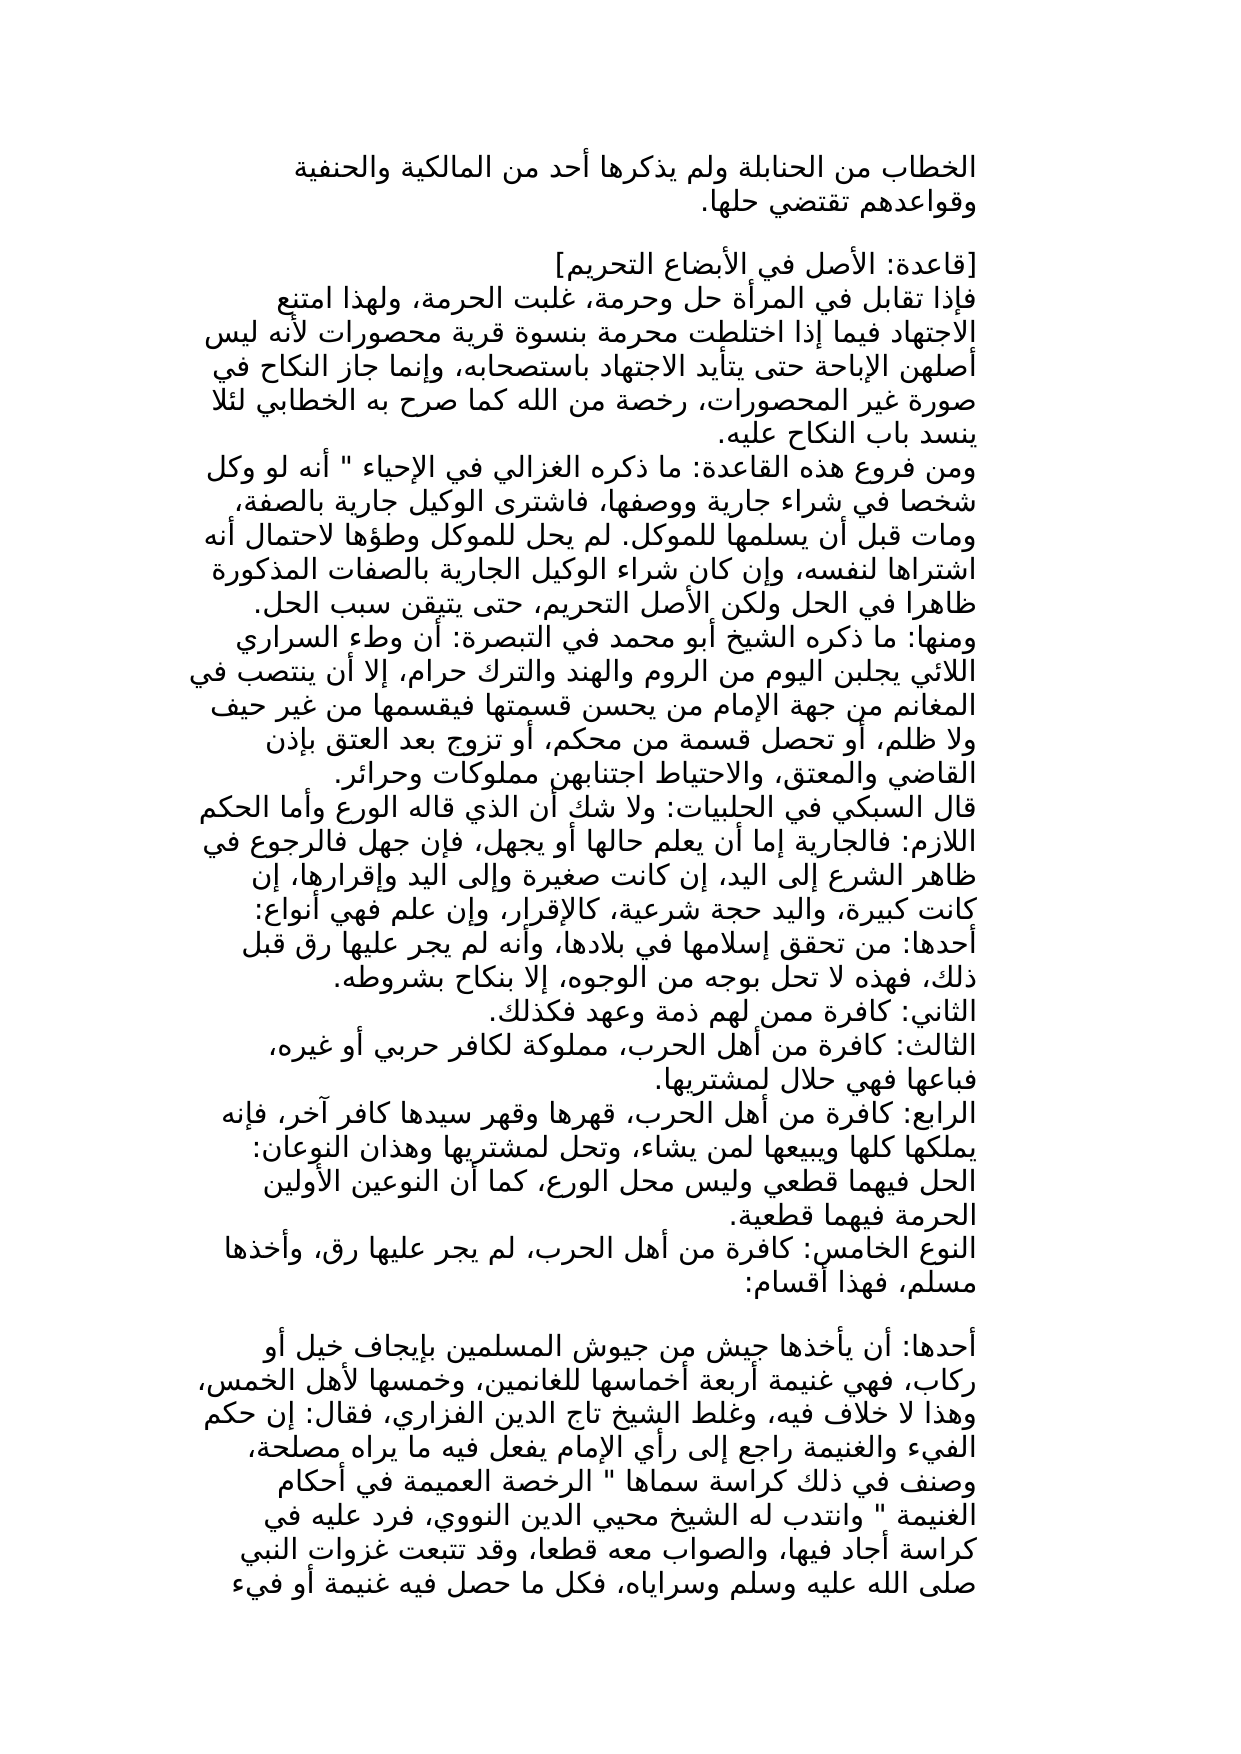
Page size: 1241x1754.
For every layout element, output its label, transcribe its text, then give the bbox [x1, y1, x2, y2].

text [187, 150, 978, 218]
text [187, 1329, 978, 1601]
text [قاعدة: الأصل في الأبضاع التحريم] فإذا تقابل في المرأة حل وحرمة، غلبت الحرمة، ولهذا امتنع الاجتهاد فيما إذا اختلطت محرمة بنسوة قرية محصورات لأنه ليس أصلهن الإباحة حتى يتأيد الاجتهاد باستصحابه، وإنما جاز النكاح في صورة غير المحصورات، رخصة من الله كما صرح به الخطابي لئلا ينسد باب النكاح عليه. ومن فروع هذه القاعدة: ما ذكره الغزالي في الإحياء " أنه لو وكل شخصا في شراء جارية ووصفها، فاشترى الوكيل جارية بالصفة، ومات قبل أن يسلمها للموكل. لم يحل للموكل وطؤها لاحتمال أنه اشتراها لنفسه، وإن كان شراء الوكيل الجارية بالصفات المذكورة ظاهرا في الحل ولكن الأصل التحريم، حتى يتيقن سبب الحل. ومنها: ما ذكره الشيخ أبو محمد في التبصرة: أن وطء السراري اللائي يجلبن اليوم من الروم والهند والترك حرام، إلا أن ينتصب في المغانم من جهة الإمام من يحسن قسمتها فيقسمها من غير حيف ولا ظلم، أو تحصل قسمة من محكم، أو تزوج بعد العتق بإذن القاضي والمعتق، والاحتياط اجتنابهن مملوكات وحرائر. قال السبكي في الحلبيات: ولا شك أن الذي قاله الورع وأما الحكم اللازم: فالجارية إما أن يعلم حالها أو يجهل، فإن جهل فالرجوع في ظاهر الشرع إلى اليد، إن كانت صغيرة وإلى اليد وإقرارها، إن كانت كبيرة، واليد حجة شرعية، كالإقرار، وإن علم فهي أنواع: أحدها: من تحقق إسلامها في بلادها، وأنه لم يجر عليها رق قبل ذلك، فهذه لا تحل بوجه من الوجوه، إلا بنكاح بشروطه. الثاني: كافرة ممن لهم ذمة وعهد فكذلك. الثالث: كافرة من أهل الحرب، مملوكة لكافر حربي أو غيره، فباعها فهي حلال لمشتريها. الرابع: كافرة من أهل الحرب، قهرها وقهر سيدها كافر آخر، فإنه يملكها كلها ويبيعها لمن يشاء، وتحل لمشتريها وهذان النوعان: الحل فيهما قطعي وليس محل الورع، كما أن النوعين الأولين الحرمة فيهما قطعية. النوع الخامس: كافرة من أهل الحرب، لم يجر عليها رق، وأخذها مسلم، فهذا أقسام: [187, 247, 978, 1300]
